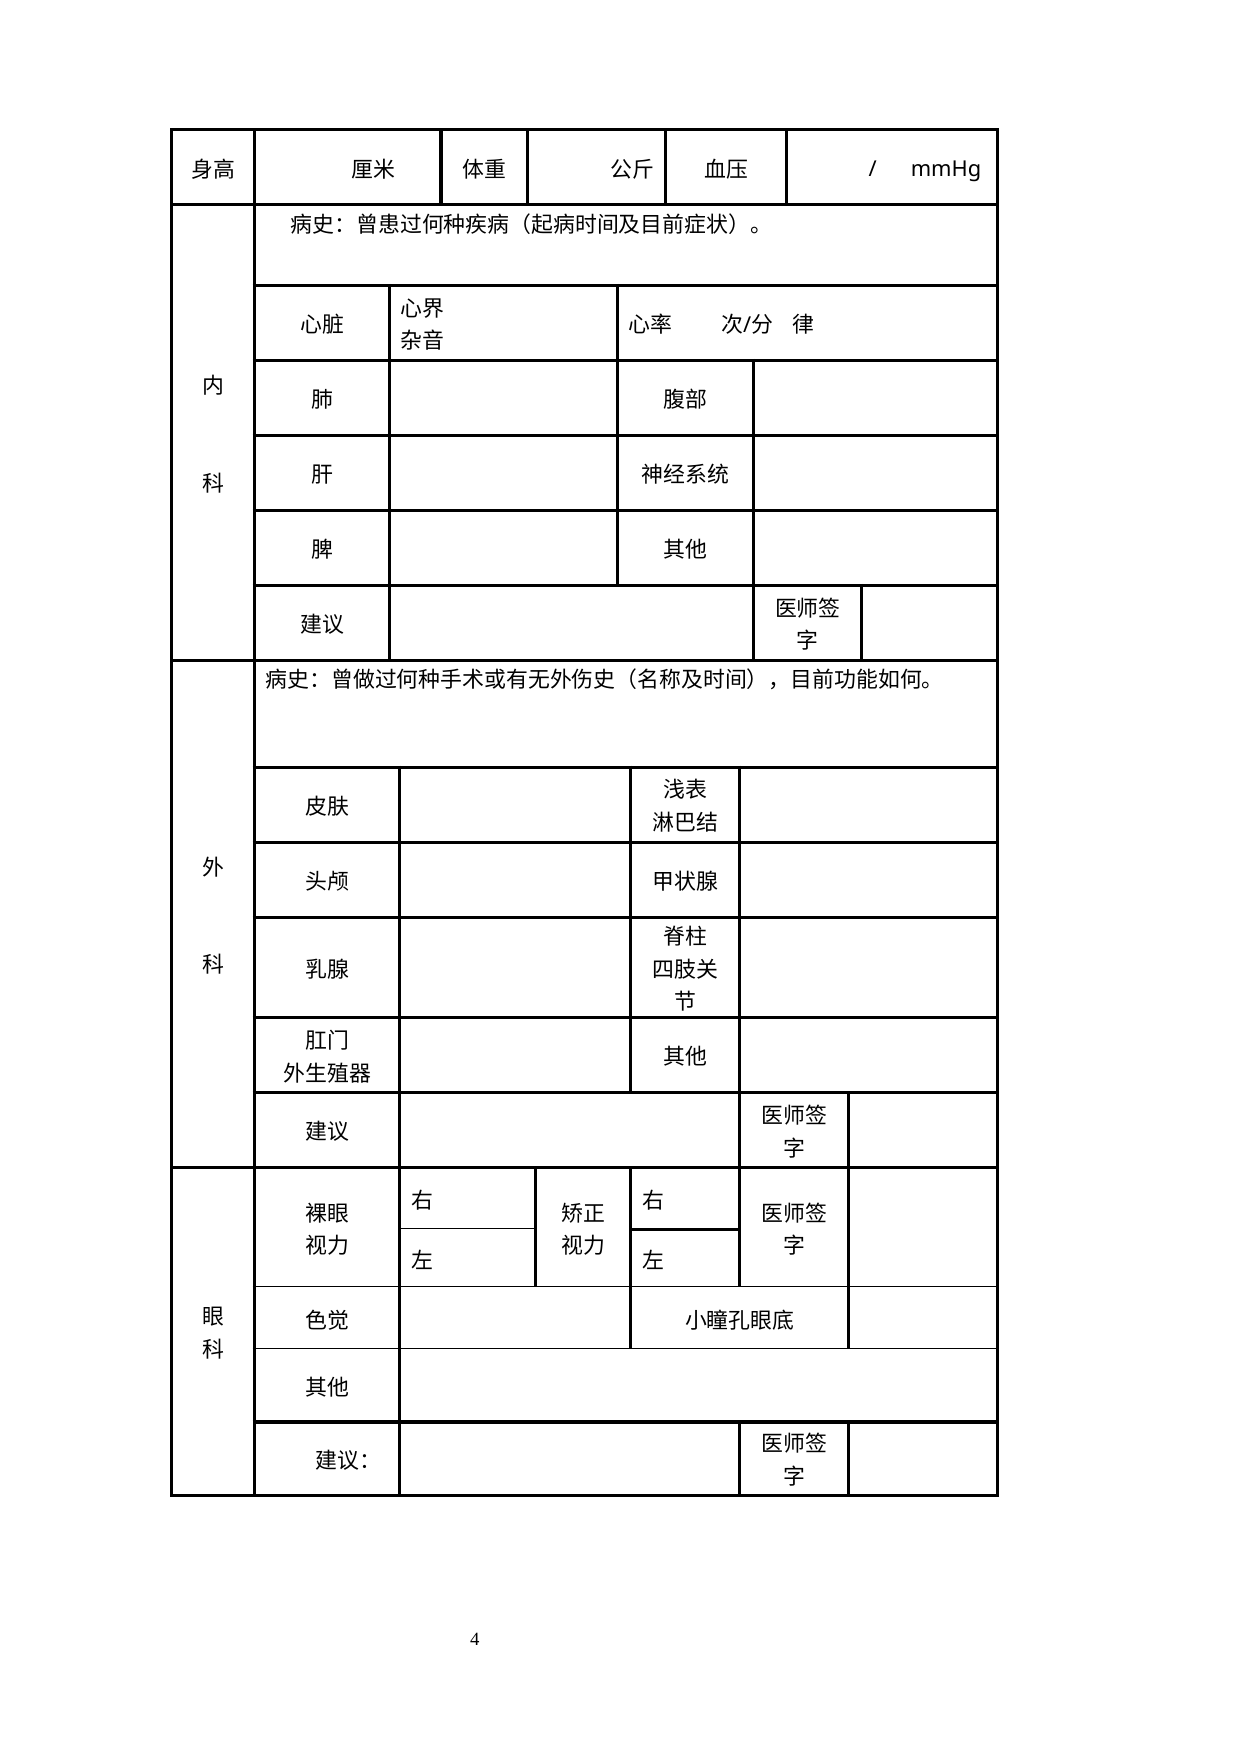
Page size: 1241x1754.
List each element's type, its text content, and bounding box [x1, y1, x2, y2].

table_cell 其他 [619, 512, 752, 584]
table_cell 肺 [256, 362, 388, 434]
table_cell 建议： [256, 1424, 398, 1494]
table_cell 其他 [632, 1019, 738, 1091]
table_cell 浅表 淋巴结 [632, 769, 738, 841]
table_cell 医师签字 [741, 1169, 847, 1286]
table_cell [391, 362, 616, 434]
table_cell 病史：曾做过何种手术或有无外伤史（名称及时间），目前功能如何。 [256, 662, 996, 766]
table_cell [755, 512, 996, 584]
table_cell 心脏 [256, 287, 388, 359]
table_cell 病史：曾患过何种疾病（起病时间及目前症状）。 [256, 206, 996, 284]
table_cell 头颅 [256, 844, 398, 916]
table_cell [401, 919, 629, 1016]
table_cell 内 科 [173, 206, 253, 659]
table_cell 脾 [256, 512, 388, 584]
table_cell 左 [632, 1231, 738, 1286]
table_cell [391, 587, 752, 659]
table_cell 腹部 [619, 362, 752, 434]
table_cell 甲状腺 [632, 844, 738, 916]
table_cell 身高 [173, 131, 253, 203]
table_cell [755, 437, 996, 509]
table_cell 血压 [667, 131, 785, 203]
table_cell 脊柱 四肢关节 [632, 919, 738, 1016]
table_cell 眼 科 [173, 1169, 253, 1494]
table_cell [863, 587, 996, 659]
table_cell [401, 1094, 738, 1166]
table_cell 外 科 [173, 662, 253, 1166]
table_cell 医师签字 [741, 1094, 847, 1166]
table_cell 右 [632, 1169, 738, 1228]
table_cell 神经系统 [619, 437, 752, 509]
table_cell [741, 1019, 996, 1091]
table_cell 心界 杂音 [391, 287, 616, 359]
table_cell 肛门 外生殖器 [256, 1019, 398, 1091]
table_cell [401, 1019, 629, 1091]
table_cell [401, 769, 629, 841]
table_cell [850, 1169, 996, 1286]
table_cell 右 [401, 1169, 534, 1228]
table_cell 医师签字 [755, 587, 860, 659]
table_cell / mmHg [788, 131, 996, 203]
table_cell [401, 1287, 629, 1348]
table_cell 裸眼 视力 [256, 1169, 398, 1286]
table_cell 左 [401, 1229, 534, 1286]
table_cell [741, 919, 996, 1016]
table_cell [391, 512, 616, 584]
table_cell 公斤 [529, 131, 664, 203]
table_cell 皮肤 [256, 769, 398, 841]
table_cell 建议 [256, 1094, 398, 1166]
table_cell [391, 437, 616, 509]
table_cell [755, 362, 996, 434]
table_cell [401, 1424, 738, 1494]
table_cell 厘米 [256, 131, 439, 203]
table_cell [850, 1094, 996, 1166]
table_cell 体重 [443, 131, 526, 203]
table_cell 乳腺 [256, 919, 398, 1016]
table_cell 医师签字 [741, 1424, 847, 1494]
table_cell 矫正 视力 [537, 1169, 629, 1286]
table_cell [850, 1287, 996, 1348]
table_cell [741, 769, 996, 841]
table_cell [741, 844, 996, 916]
table_cell 小瞳孔眼底 [632, 1287, 847, 1348]
table_cell 肝 [256, 437, 388, 509]
table_cell [850, 1424, 996, 1494]
table_cell 建议 [256, 587, 388, 659]
table_cell [401, 844, 629, 916]
table_cell 色觉 [256, 1287, 398, 1348]
table_cell 心率 次/分 律 [619, 287, 996, 359]
table_cell 其他 [256, 1349, 398, 1420]
table_cell [401, 1349, 996, 1420]
